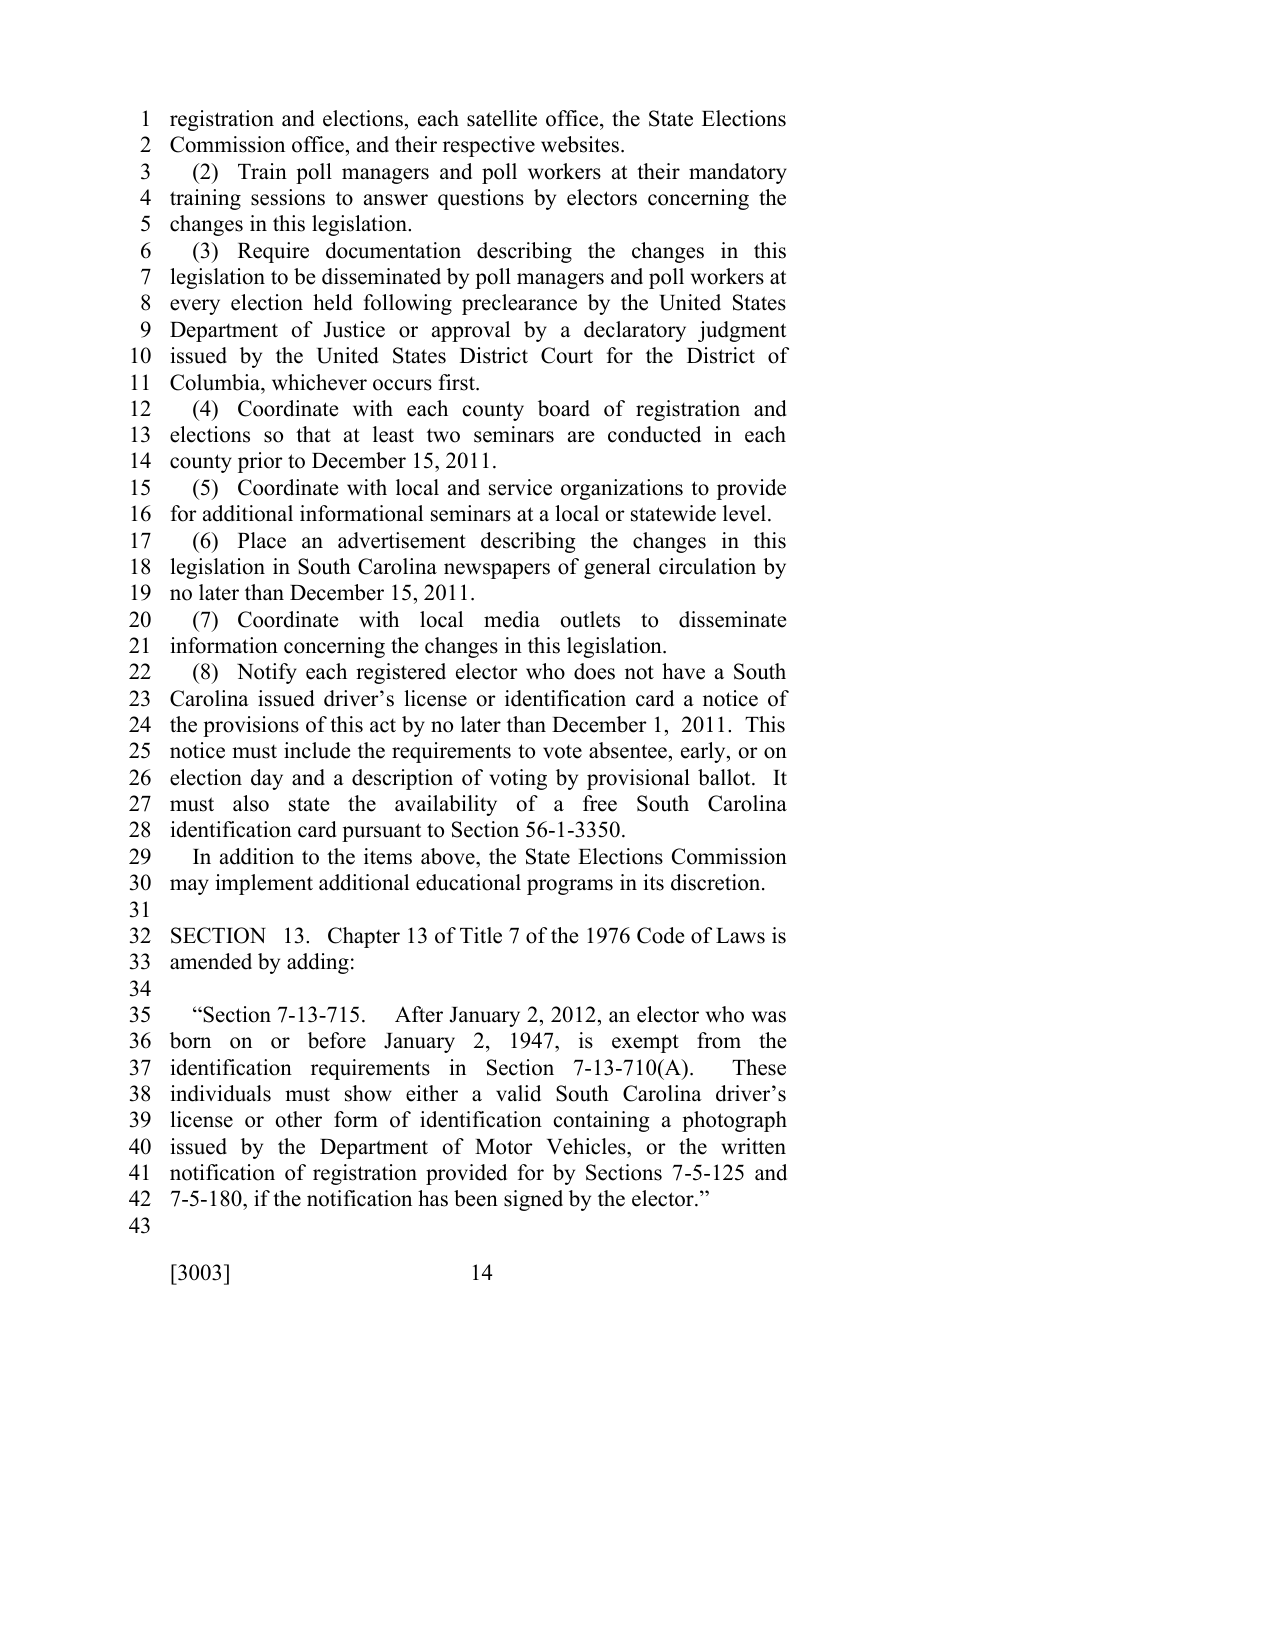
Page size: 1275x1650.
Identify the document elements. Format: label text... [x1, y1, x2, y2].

text (7) Coordinate with local media outlets to disseminate information concerning the changes in this legislation. [169, 606, 787, 658]
text (5) Coordinate with local and service organizations to provide for additional informational seminars at a local or statewide level. [169, 474, 787, 527]
text (4) Coordinate with each county board of registration and elections so that at least two seminars are conducted in each county prior to December 15, 2011. [169, 395, 787, 474]
text SECTION 13. Chapter 13 of Title 7 of the 1976 Code of Laws is amended by adding: [169, 922, 787, 975]
text (6) Place an advertisement describing the changes in this legislation in South Carolina newspapers of general circulation by no later than December 15, 2011. [169, 527, 787, 606]
text (8) Notify each registered elector who does not have a South Carolina issued driver’s license or identification card a notice of the provisions of this act by no later than December 1, 2011. This notice must include the requirements to vote absentee, early, or on election day and a description of voting by provisional ballot. It must also state the availability of a free South Carolina identification card pursuant to Section 56-1-3350. [169, 658, 787, 843]
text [169, 105, 787, 158]
text “Section 7-13-715. After January 2, 2012, an elector who was born on or before January 2, 1947, is exempt from the identification requirements in Section 7-13-710(A). These individuals must show either a valid South Carolina driver’s license or other form of identification containing a photograph issued by the Department of Motor Vehicles, or the written notification of registration provided for by Sections 7-5-125 and 7-5-180, if the notification has been signed by the elector.” [169, 1001, 787, 1212]
text In addition to the items above, the State Elections Commission may implement additional educational programs in its discretion. [169, 843, 787, 896]
text (2) Train poll managers and poll workers at their mandatory training sessions to answer questions by electors concerning the changes in this legislation. [169, 158, 787, 237]
text (3) Require documentation describing the changes in this legislation to be disseminated by poll managers and poll workers at every election held following preclearance by the United States Department of Justice or approval by a declaratory judgment issued by the United States District Court for the District of Columbia, whichever occurs first. [169, 237, 787, 395]
